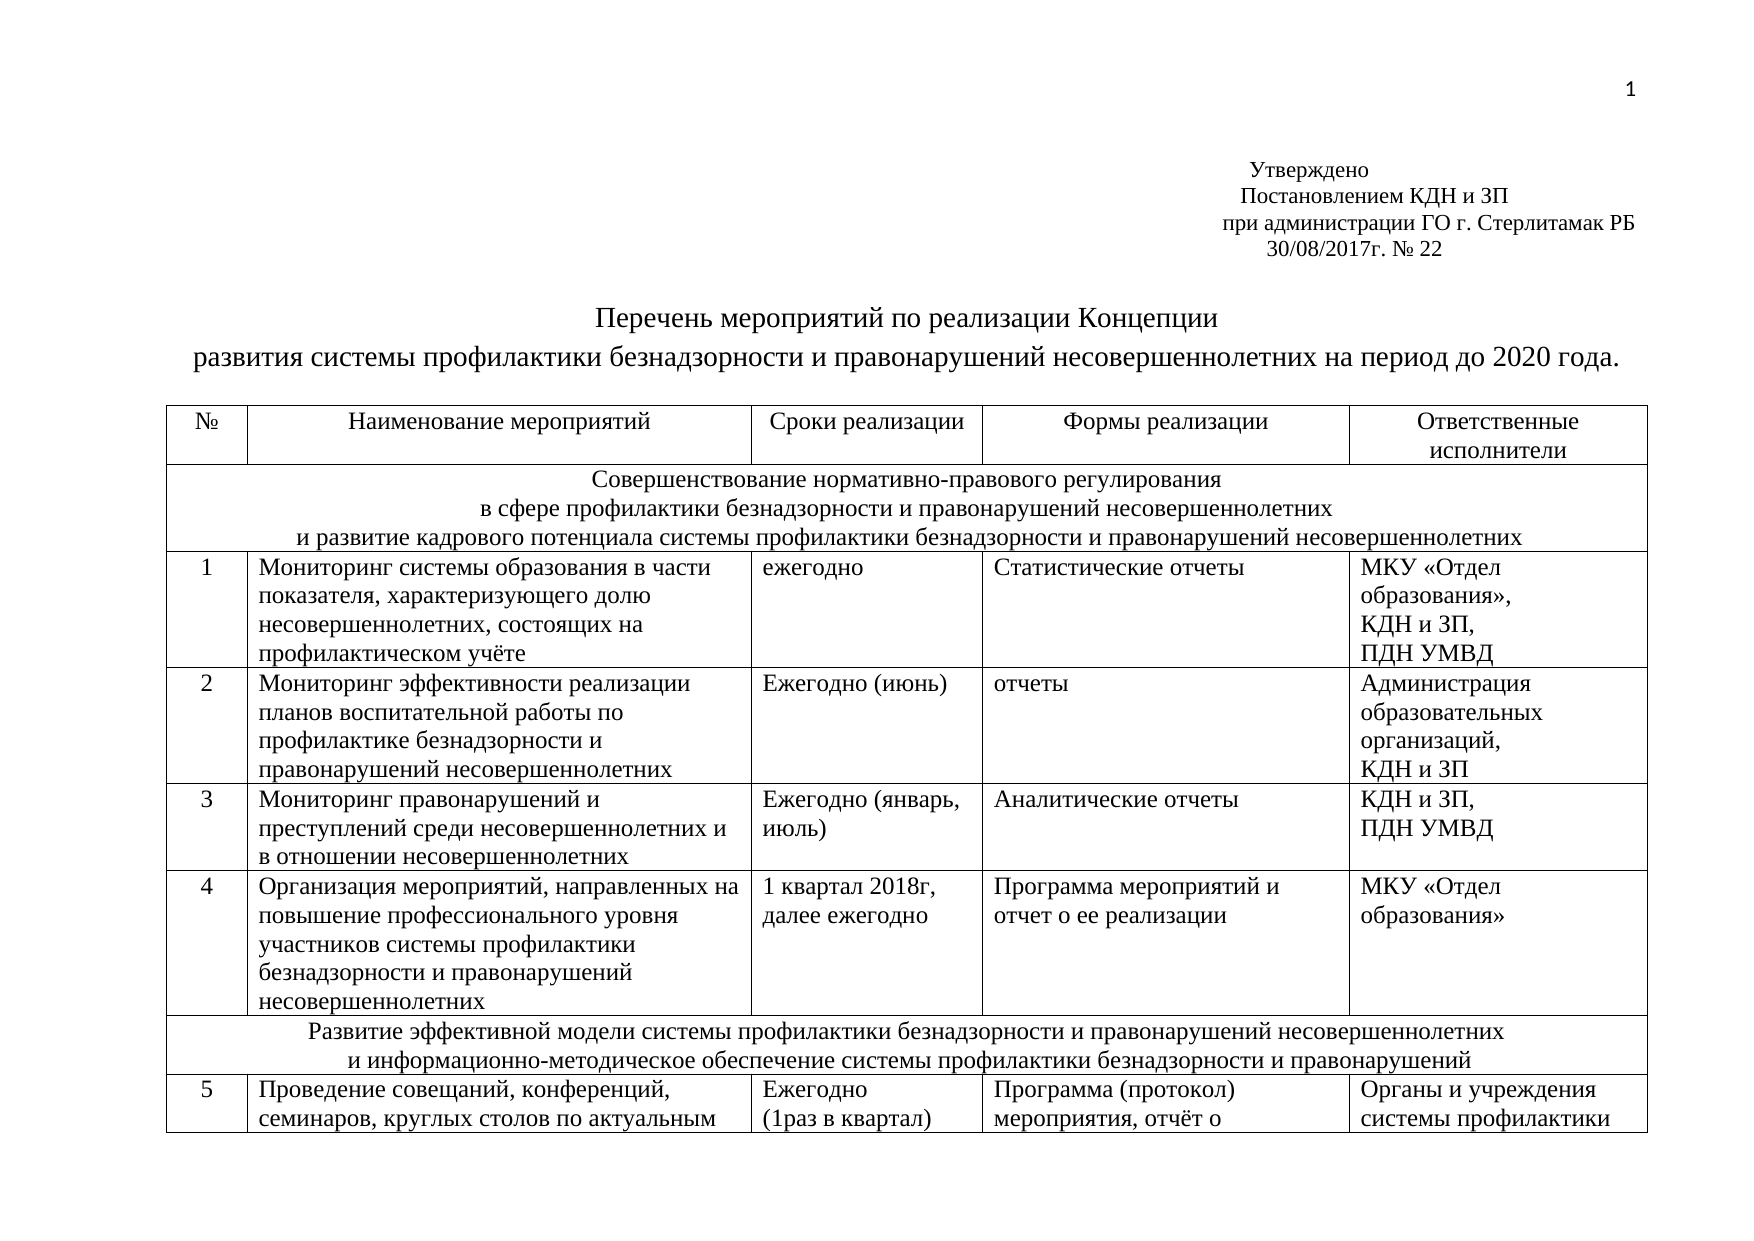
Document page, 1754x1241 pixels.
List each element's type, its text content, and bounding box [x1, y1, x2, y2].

table_header № [167, 406, 247, 463]
table_cell МКУ «Отдел образования» [1350, 871, 1647, 1015]
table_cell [983, 1075, 1349, 1132]
table_cell Ежегодно (январь, июль) [752, 784, 982, 870]
table_cell Мониторинг эффективности реализации планов воспитательной работы по профилактике безнадзорности и правонарушений несовершеннолетних [248, 668, 751, 783]
table_cell Статистические отчеты [983, 552, 1349, 667]
table_cell Аналитические отчеты [983, 784, 1349, 870]
table_header Формы реализации [983, 406, 1349, 463]
table_cell Ежегодно (июнь) [752, 668, 982, 783]
table_header Наименование мероприятий [248, 406, 751, 463]
text развития системы профилактики безнадзорности и правонарушений несовершеннолетних на период до 2020 года. [177, 339, 1636, 372]
table_cell Программа мероприятий и отчет о ее реализации [983, 871, 1349, 1015]
table_cell Организация мероприятий, направленных на повышение профессионального уровня участников системы профилактики безнадзорности и правонарушений несовершеннолетних [248, 871, 751, 1015]
table_cell 5 [167, 1075, 247, 1132]
table_cell 1 квартал 2018г, далее ежегодно [752, 871, 982, 1015]
table_cell КДН и ЗП, ПДН УМВД [1350, 784, 1647, 870]
table_cell 1 [167, 552, 247, 667]
text 30/08/2017г. № 22 [177, 235, 1636, 262]
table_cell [1350, 1075, 1647, 1132]
table_cell Совершенствование нормативно-правового регулирования в сфере профилактики безнадзорности и правонарушений несовершеннолетних и развитие кадрового потенциала системы профилактики безнадзорности и правонарушений несовершеннолетних [167, 465, 1647, 551]
table_cell Администрация образовательных организаций, КДН и ЗП [1350, 668, 1647, 783]
table_cell Развитие эффективной модели системы профилактики безнадзорности и правонарушений несовершеннолетних и информационно-методическое обеспечение системы профилактики безнадзорности и правонарушений [167, 1016, 1647, 1073]
table_cell Мониторинг правонарушений и преступлений среди несовершеннолетних и в отношении несовершеннолетних [248, 784, 751, 870]
table_cell 2 [167, 668, 247, 783]
table_cell 3 [167, 784, 247, 870]
table_cell ежегодно [752, 552, 982, 667]
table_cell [248, 1075, 751, 1132]
text Утверждено [177, 156, 1636, 183]
text Постановлением КДН и ЗП [177, 183, 1636, 209]
text при администрации ГО г. Стерлитамак РБ [177, 209, 1636, 235]
table_cell 4 [167, 871, 247, 1015]
table_header Сроки реализации [752, 406, 982, 463]
table_cell Мониторинг системы образования в части показателя, характеризующего долю несовершеннолетних, состоящих на профилактическом учёте [248, 552, 751, 667]
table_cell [752, 1075, 982, 1132]
table_cell МКУ «Отдел образования», КДН и ЗП, ПДН УМВД [1350, 552, 1647, 667]
table_header Ответственные исполнители [1350, 406, 1647, 463]
table_cell отчеты [983, 668, 1349, 783]
text Перечень мероприятий по реализации Концепции [177, 300, 1636, 334]
